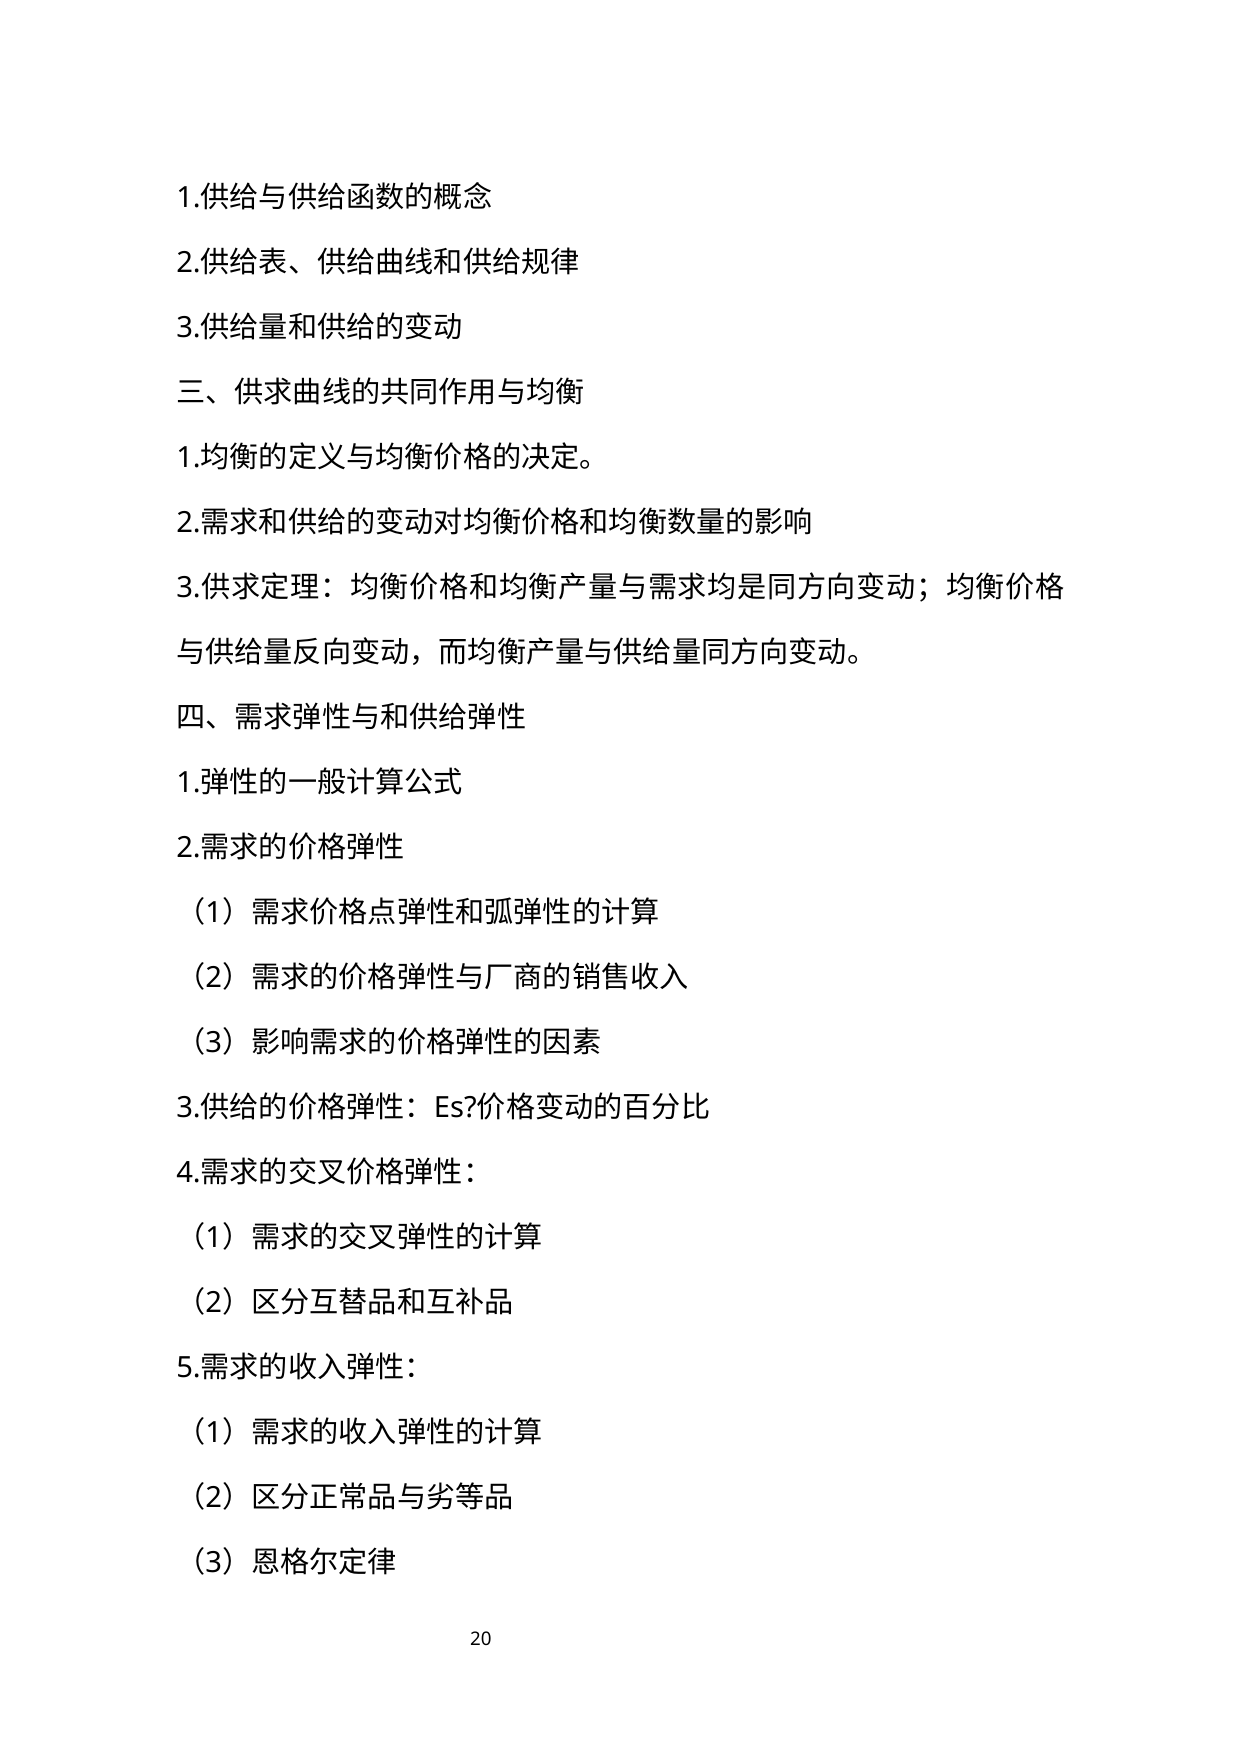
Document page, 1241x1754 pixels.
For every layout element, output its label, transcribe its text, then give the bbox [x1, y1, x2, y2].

text 3.供给量和供给的变动 [176, 292, 1064, 357]
text （3）影响需求的价格弹性的因素 [176, 1007, 1064, 1072]
text （2）区分互替品和互补品 [176, 1267, 1064, 1332]
text 1.弹性的一般计算公式 [176, 747, 1064, 812]
text 5.需求的收入弹性： [176, 1332, 1064, 1397]
text （2）区分正常品与劣等品 [176, 1462, 1064, 1527]
text 2.需求的价格弹性 [176, 812, 1064, 877]
text （1）需求的交叉弹性的计算 [176, 1202, 1064, 1267]
text （1）需求价格点弹性和弧弹性的计算 [176, 877, 1064, 942]
text 2.供给表、供给曲线和供给规律 [176, 227, 1064, 292]
text （2）需求的价格弹性与厂商的销售收入 [176, 942, 1064, 1007]
text 2.需求和供给的变动对均衡价格和均衡数量的影响 [176, 487, 1064, 552]
text 三、供求曲线的共同作用与均衡 [176, 357, 1064, 422]
text 3.供求定理：均衡价格和均衡产量与需求均是同方向变动；均衡价格与供给量反向变动，而均衡产量与供给量同方向变动。 [176, 552, 1064, 682]
text （3）恩格尔定律 [176, 1527, 1064, 1592]
text 1.供给与供给函数的概念 [176, 162, 1064, 227]
text 3.供给的价格弹性：Es?价格变动的百分比 [176, 1072, 1064, 1137]
text 4.需求的交叉价格弹性： [176, 1137, 1064, 1202]
text （1）需求的收入弹性的计算 [176, 1397, 1064, 1462]
text 四、需求弹性与和供给弹性 [176, 682, 1064, 747]
text 1.均衡的定义与均衡价格的决定。 [176, 422, 1064, 487]
